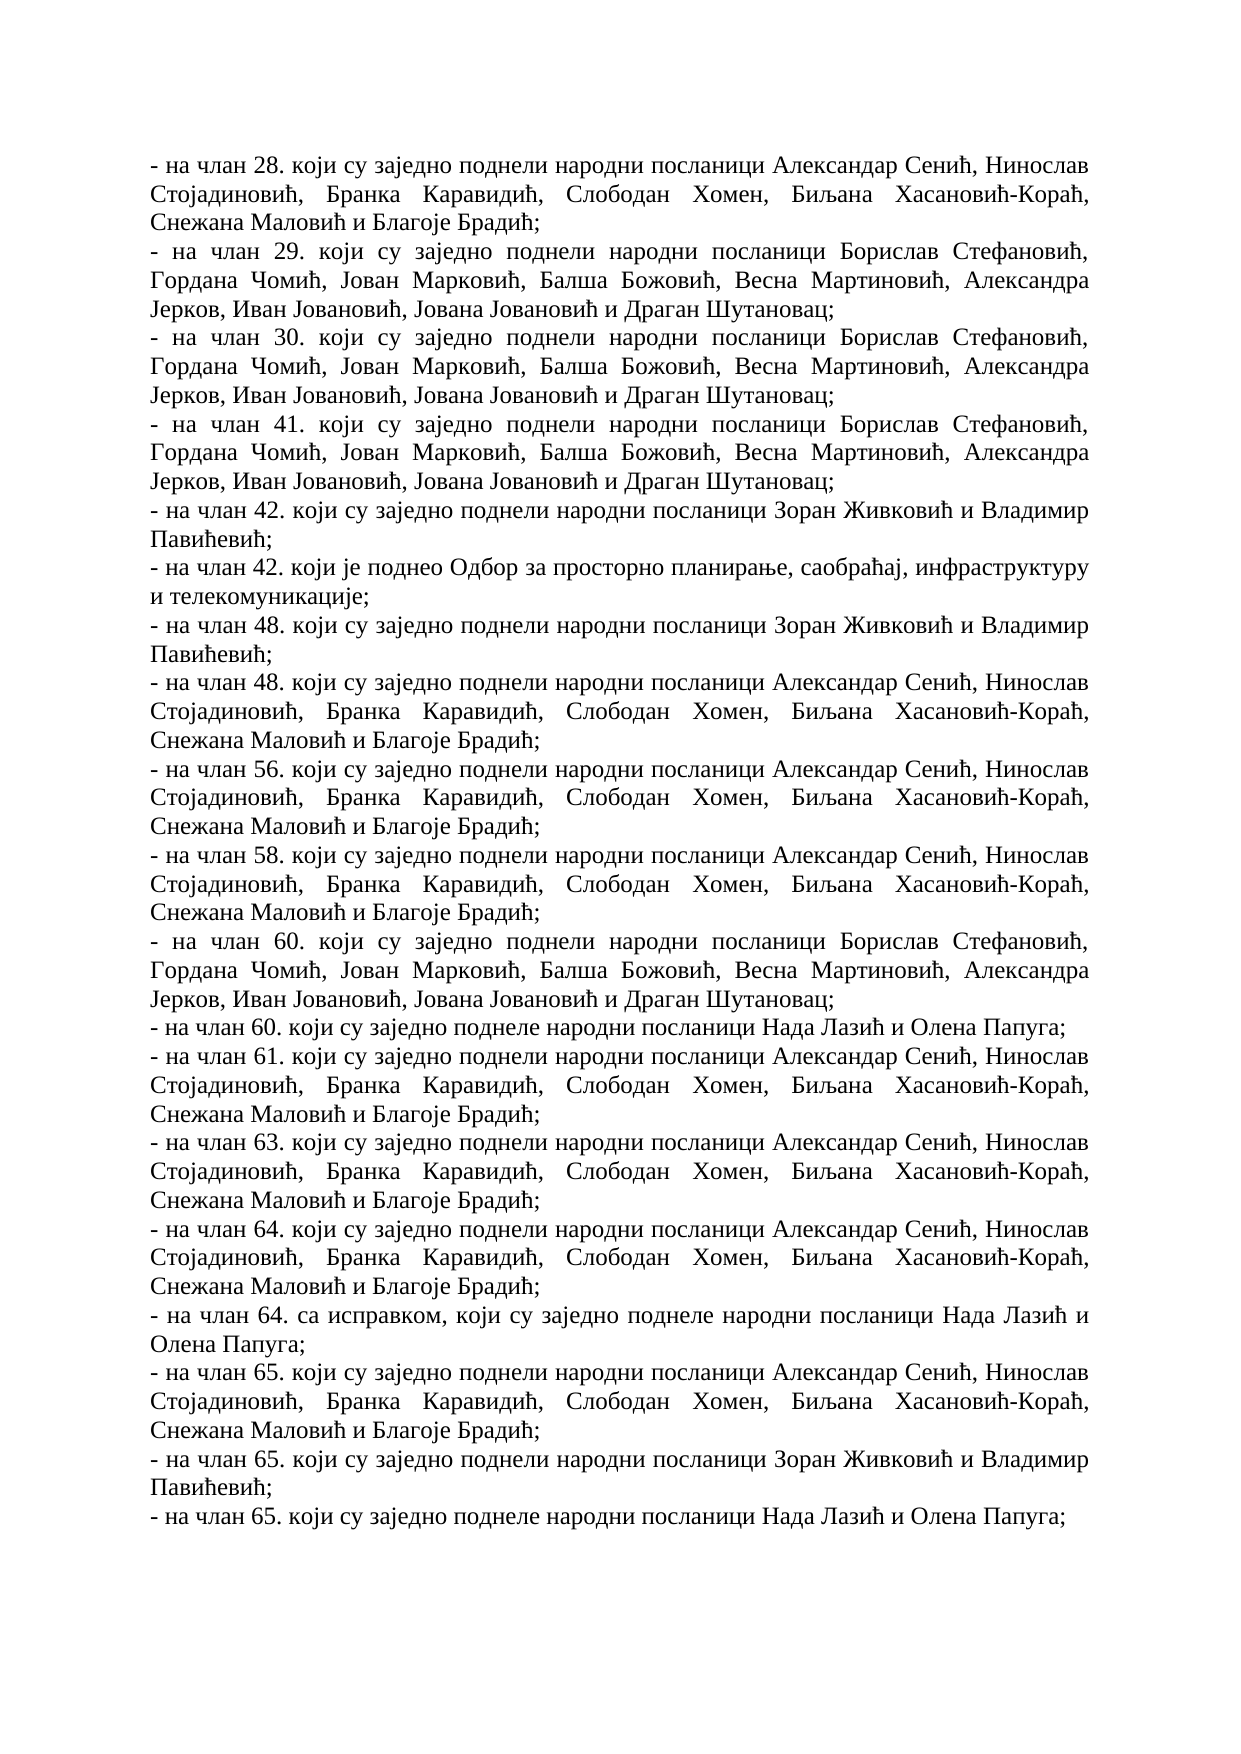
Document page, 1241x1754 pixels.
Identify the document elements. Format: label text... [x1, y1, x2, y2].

text - на члан 41. који су заједно поднели народни посланици Борислав Стефановић, Гордана Чомић, Јован Марковић, Балша Божовић, Весна Мартиновић, Александра Јерков, Иван Јовановић, Јована Јовановић и Драган Шутановац; [150, 409, 1090, 495]
text - на члан 61. који су заједно поднели народни посланици Александар Сенић, Нинослав Стојадиновић, Бранка Каравидић, Слободан Хомен, Биљана Хасановић-Кораћ, Снежана Маловић и Благоје Брадић; [150, 1041, 1090, 1127]
text - на члан 29. који су заједно поднели народни посланици Борислав Стефановић, Гордана Чомић, Јован Марковић, Балша Божовић, Весна Мартиновић, Александра Јерков, Иван Јовановић, Јована Јовановић и Драган Шутановац; [150, 236, 1090, 322]
text - на члан 48. који су заједно поднели народни посланици Александар Сенић, Нинослав Стојадиновић, Бранка Каравидић, Слободан Хомен, Биљана Хасановић-Кораћ, Снежана Маловић и Благоје Брадић; [150, 667, 1090, 754]
text - на члан 65. који су заједно поднеле народни посланици Нада Лазић и Олена Папуга; [150, 1501, 1090, 1530]
text - на члан 56. који су заједно поднели народни посланици Александар Сенић, Нинослав Стојадиновић, Бранка Каравидић, Слободан Хомен, Биљана Хасановић-Кораћ, Снежана Маловић и Благоје Брадић; [150, 754, 1090, 840]
text - на члан 63. који су заједно поднели народни посланици Александар Сенић, Нинослав Стојадиновић, Бранка Каравидић, Слободан Хомен, Биљана Хасановић-Кораћ, Снежана Маловић и Благоје Брадић; [150, 1127, 1090, 1214]
text - на члан 60. који су заједно поднеле народни посланици Нада Лазић и Олена Папуга; [150, 1012, 1090, 1041]
text - на члан 60. који су заједно поднели народни посланици Борислав Стефановић, Гордана Чомић, Јован Марковић, Балша Божовић, Весна Мартиновић, Александра Јерков, Иван Јовановић, Јована Јовановић и Драган Шутановац; [150, 926, 1090, 1012]
text - на члан 58. који су заједно поднели народни посланици Александар Сенић, Нинослав Стојадиновић, Бранка Каравидић, Слободан Хомен, Биљана Хасановић-Кораћ, Снежана Маловић и Благоје Брадић; [150, 840, 1090, 926]
text - на члан 42. који је поднео Одбор за просторно планирање, саобраћај, инфраструктуру и телекомуникације; [150, 552, 1090, 610]
text - на члан 30. који су заједно поднели народни посланици Борислав Стефановић, Гордана Чомић, Јован Марковић, Балша Божовић, Весна Мартиновић, Александра Јерков, Иван Јовановић, Јована Јовановић и Драган Шутановац; [150, 322, 1090, 409]
text - на члан 28. који су заједно поднели народни посланици Александар Сенић, Нинослав Стојадиновић, Бранка Каравидић, Слободан Хомен, Биљана Хасановић-Кораћ, Снежана Маловић и Благоје Брадић; [150, 150, 1090, 236]
text - на члан 64. са исправком, који су заједно поднеле народни посланици Нада Лазић и Олена Папуга; [150, 1300, 1090, 1357]
text - на члан 48. који су заједно поднели народни посланици Зоран Живковић и Владимир Павићевић; [150, 610, 1090, 667]
text - на члан 65. који су заједно поднели народни посланици Зоран Живковић и Владимир Павићевић; [150, 1444, 1090, 1501]
text - на члан 42. који су заједно поднели народни посланици Зоран Живковић и Владимир Павићевић; [150, 495, 1090, 552]
text - на члан 65. који су заједно поднели народни посланици Александар Сенић, Нинослав Стојадиновић, Бранка Каравидић, Слободан Хомен, Биљана Хасановић-Кораћ, Снежана Маловић и Благоје Брадић; [150, 1357, 1090, 1444]
text - на члан 64. који су заједно поднели народни посланици Александар Сенић, Нинослав Стојадиновић, Бранка Каравидић, Слободан Хомен, Биљана Хасановић-Кораћ, Снежана Маловић и Благоје Брадић; [150, 1214, 1090, 1300]
